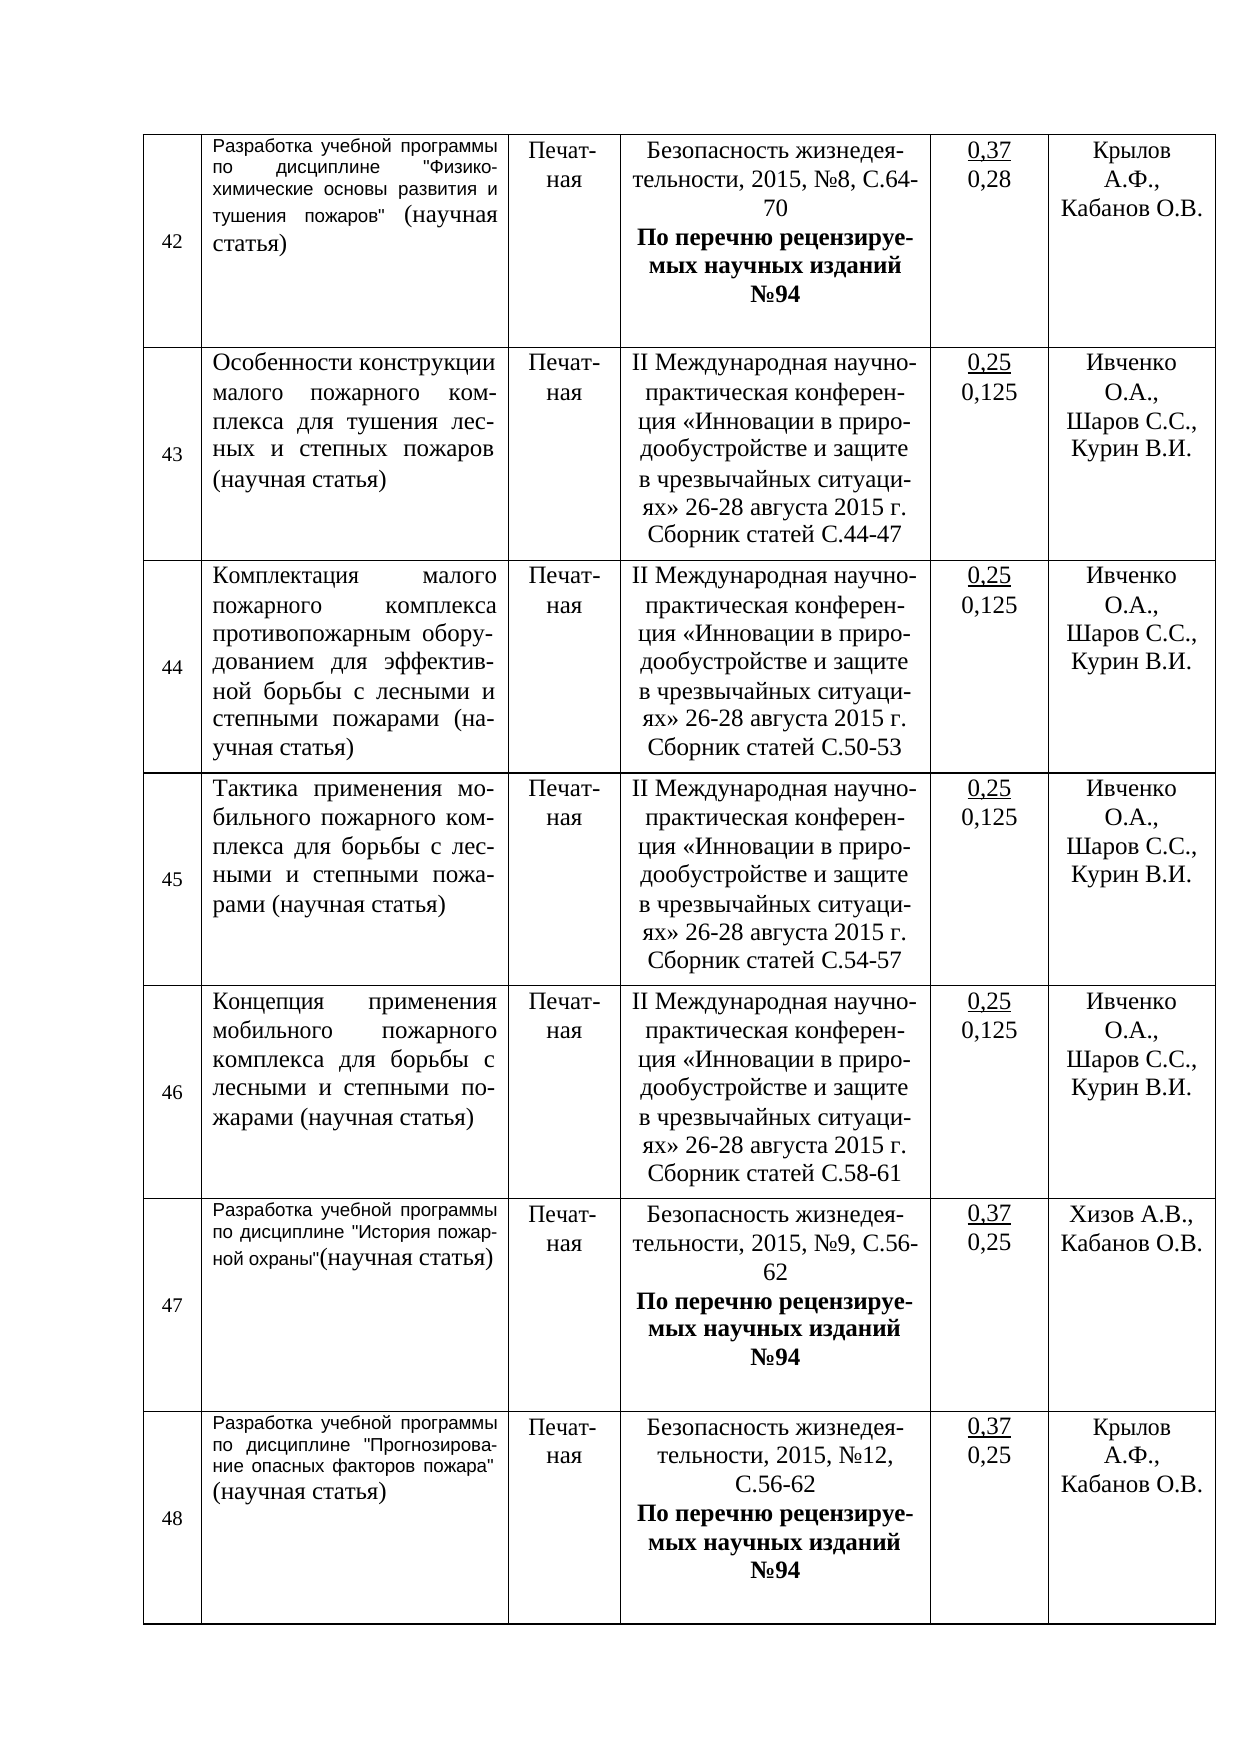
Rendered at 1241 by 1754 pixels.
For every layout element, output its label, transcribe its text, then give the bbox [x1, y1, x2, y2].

table_cell 0,125 [931, 803, 1048, 985]
table_cell в чрезвычайных ситуаци- [621, 1103, 930, 1131]
table_cell плекса для борьбы с лес- [202, 831, 508, 860]
table_cell практическая конферен- [621, 1016, 930, 1044]
table_cell ция «Инновации в приро- [621, 831, 930, 860]
table_cell ях» 26-28 августа 2015 г. [621, 705, 930, 734]
table_cell Безопасность жизнедея- тельности, 2015, №9, С.56- 62 [621, 1199, 930, 1286]
table_cell Ивченко [1049, 774, 1215, 803]
table_cell плекса для тушения лес- [202, 406, 508, 435]
table_cell степными пожарами (на- [202, 705, 508, 734]
table_cell мобильного пожарного [202, 1016, 508, 1044]
table_cell практическая конферен- [621, 803, 930, 831]
table_cell 0,125 [931, 1016, 1048, 1198]
table_cell 0,25 [931, 561, 1048, 590]
table_cell ной борьбы с лесными и [202, 678, 508, 705]
table_cell Курин В.И. [1049, 648, 1215, 772]
table_cell дованием для эффектив- [202, 648, 508, 678]
table_cell Шаров С.С., [1049, 406, 1215, 435]
table_header Безопасность жизнедея- тельности, 2015, №8, С.64- 70 По перечню рецензируе- мых научных изданий [621, 135, 930, 280]
table_cell Ивченко [1049, 561, 1215, 590]
table_cell дообустройстве и защите [621, 435, 930, 465]
table_cell 0,125 [931, 377, 1048, 559]
table_cell практическая конферен- [621, 590, 930, 619]
table_cell учная статья) [202, 734, 508, 772]
table_cell II Международная научно- [621, 986, 930, 1016]
table_header Крылов А.Ф., Кабанов О.В. [1049, 135, 1215, 347]
table_cell Сборник статей С.44-47 [621, 521, 930, 559]
table_cell жарами (научная статья) [202, 1103, 508, 1198]
table_cell ная [509, 377, 620, 559]
table_cell Разработка учебной программы по дисциплине "История пожар- ной охраны"(научная статья) [202, 1199, 508, 1411]
table_cell противопожарным обору- [202, 619, 508, 647]
table_header 42 [144, 135, 201, 347]
table_cell 0,37 0,25 [931, 1199, 1048, 1411]
table_cell малого пожарного ком- [202, 377, 508, 406]
table_cell в чрезвычайных ситуаци- [621, 890, 930, 918]
table_cell Ивченко [1049, 986, 1215, 1016]
table_cell ных и степных пожаров [202, 435, 508, 465]
table_cell 48 [144, 1412, 201, 1623]
table_cell Сборник статей С.58-61 [621, 1159, 930, 1198]
table_cell мых научных изданий [621, 1316, 930, 1343]
table_cell ная [509, 1016, 620, 1198]
table_cell 44 [144, 561, 201, 772]
table_cell II Международная научно- [621, 348, 930, 377]
table_cell Шаров С.С., [1049, 831, 1215, 860]
table_cell дообустройстве и защите [621, 1073, 930, 1103]
table_cell Шаров С.С., [1049, 619, 1215, 647]
table_cell II Международная научно- [621, 561, 930, 590]
table_cell Печат- [509, 774, 620, 803]
table_cell ными и степными пожа- [202, 860, 508, 890]
table_cell Комплектация малого [202, 561, 508, 590]
table_cell 45 [144, 774, 201, 985]
table_cell ях» 26-28 августа 2015 г. [621, 918, 930, 946]
table_cell Курин В.И. [1049, 1073, 1215, 1198]
table_cell Сборник статей С.54-57 [621, 946, 930, 985]
table_cell ция «Инновации в приро- [621, 619, 930, 647]
table_cell 0,37 0,25 [931, 1412, 1048, 1623]
table_cell 0,25 [931, 774, 1048, 803]
table_cell лесными и степными по- [202, 1073, 508, 1103]
table_cell О.А., [1049, 590, 1215, 619]
table_cell рами (научная статья) [202, 890, 508, 985]
table_cell 47 [144, 1199, 201, 1411]
table_cell Печат- ная [509, 1199, 620, 1411]
table_cell в чрезвычайных ситуаци- [621, 678, 930, 705]
table_cell ция «Инновации в приро- [621, 1044, 930, 1073]
table_cell Курин В.И. [1049, 860, 1215, 985]
table_cell дообустройстве и защите [621, 648, 930, 678]
table_cell Шаров С.С., [1049, 1044, 1215, 1073]
table_cell мых научных изданий [621, 1529, 930, 1556]
table_cell Печат- ная [509, 1412, 620, 1623]
table_cell По перечню рецензируе- [621, 1286, 930, 1316]
table_cell Безопасность жизнедея- тельности, 2015, №12, С.56-62 По перечню рецензируе- [621, 1412, 930, 1529]
table_cell практическая конферен- [621, 377, 930, 406]
table_cell ция «Инновации в приро- [621, 406, 930, 435]
table_cell Особенности конструкции [202, 348, 508, 377]
table_cell Сборник статей С.50-53 [621, 734, 930, 772]
table_cell ная [509, 803, 620, 985]
table_cell Печат- [509, 348, 620, 377]
table_cell 43 [144, 348, 201, 559]
table_cell 46 [144, 986, 201, 1198]
table_cell Тактика применения мо- [202, 774, 508, 803]
table_cell №94 [621, 280, 930, 347]
table_cell Хизов А.В., Кабанов О.В. [1049, 1199, 1215, 1411]
table_cell Разработка учебной программы по дисциплине "Прогнозирова- ние опасных факторов пожара" (научная статья) [202, 1412, 508, 1623]
table_cell дообустройстве и защите [621, 860, 930, 890]
table_cell О.А., [1049, 803, 1215, 831]
table_header 0,37 0,28 [931, 135, 1048, 347]
table_cell Печат- [509, 561, 620, 590]
table_header Разработка учебной программы по дисциплине "Физико- химические основы развития и тушения пожаров" (научная статья) [202, 135, 508, 347]
table_cell бильного пожарного ком- [202, 803, 508, 831]
table_cell пожарного комплекса [202, 590, 508, 619]
table_cell №94 [621, 1344, 930, 1411]
table_cell Курин В.И. [1049, 435, 1215, 559]
table_cell в чрезвычайных ситуаци- [621, 465, 930, 492]
table_cell ях» 26-28 августа 2015 г. [621, 1131, 930, 1159]
table_cell О.А., [1049, 377, 1215, 406]
table_cell 0,25 [931, 348, 1048, 377]
table_cell 0,25 [931, 986, 1048, 1016]
table_cell О.А., [1049, 1016, 1215, 1044]
table_cell ная [509, 590, 620, 772]
table_cell 0,125 [931, 590, 1048, 772]
table_cell ях» 26-28 августа 2015 г. [621, 492, 930, 521]
table_cell Концепция применения [202, 986, 508, 1016]
table_cell (научная статья) [202, 465, 508, 559]
table_cell Печат- [509, 986, 620, 1016]
table_cell Крылов А.Ф., Кабанов О.В. [1049, 1412, 1215, 1623]
table_cell комплекса для борьбы с [202, 1044, 508, 1073]
table_cell Ивченко [1049, 348, 1215, 377]
table_cell №94 [621, 1556, 930, 1623]
table_header Печат- ная [509, 135, 620, 347]
table_cell II Международная научно- [621, 774, 930, 803]
